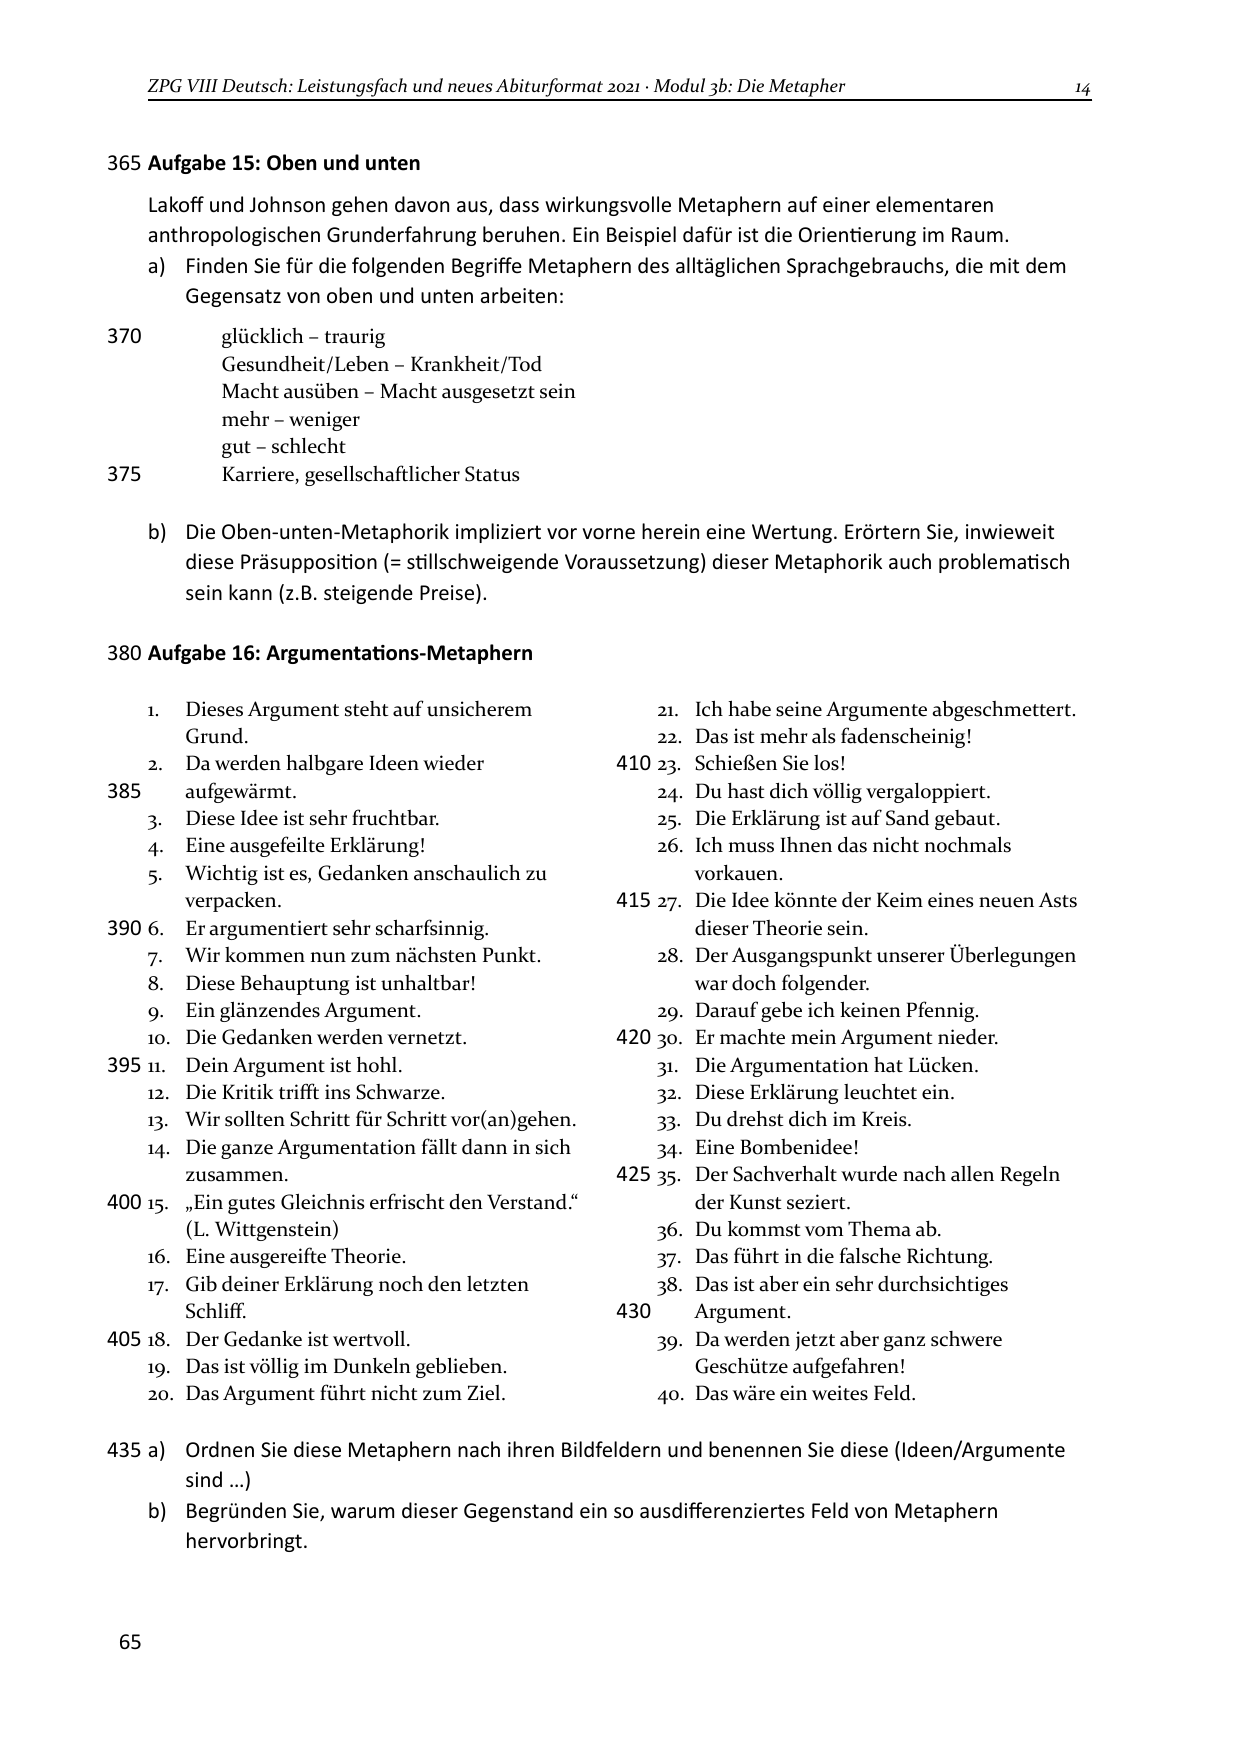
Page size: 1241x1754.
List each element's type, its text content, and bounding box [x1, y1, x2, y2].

list Du kommst vom Thema ab. [657, 1216, 1092, 1242]
list Die Oben-unten-Metaphorik impliziert vor vorne herein eine Wertung. Erörtern Sie, inwieweit diese Präsupposition (= stillschweigende Voraussetzung) dieser Metaphorik auch problematisch sein kann (z.B. steigende Preise). [148, 517, 1092, 606]
list Finden Sie für die folgenden Begriffe Metaphern des alltäglichen Sprachgebrauchs, die mit dem Gegensatz von oben und unten arbeiten: [148, 251, 1092, 309]
list Darauf gebe ich keinen Pfennig. [657, 997, 1092, 1022]
list Du drehst dich im Kreis. [657, 1107, 1092, 1132]
text gut – schlecht [221, 433, 1092, 459]
list Gib deiner Erklärung noch den letzten Schliff. [148, 1271, 583, 1324]
list Der Ausgangspunkt unserer Überlegungen war doch folgender. [657, 942, 1092, 995]
list Das ist aber ein sehr durchsichtiges Argument. [657, 1271, 1092, 1324]
list Schießen Sie los! [657, 751, 1092, 776]
list Dieses Argument steht auf unsicherem Grund. [148, 696, 583, 748]
list Begründen Sie, warum dieser Gegenstand ein so ausdifferenziertes Feld von Metaphern hervorbringt. [148, 1496, 1092, 1554]
text Lakoff und Johnson gehen davon aus, dass wirkungsvolle Metaphern auf einer elementaren anthropologischen Grunderfahrung beruhen. Ein Beispiel dafür ist die Orientierung im Raum. [148, 190, 1092, 249]
list Wir kommen nun zum nächsten Punkt. [148, 942, 583, 968]
list Eine ausgefeilte Erklärung! [148, 833, 583, 858]
text Aufgabe 16: Argumentations-Metaphern [148, 638, 1092, 666]
list Wir sollten Schritt für Schritt vor(an)gehen. [148, 1107, 583, 1132]
list Er argumentiert sehr scharfsinnig. [148, 915, 583, 940]
list Der Sachverhalt wurde nach allen Regeln der Kunst seziert. [657, 1161, 1092, 1214]
list Das ist völlig im Dunkeln geblieben. [148, 1353, 583, 1379]
list Die Argumentation hat Lücken. [657, 1052, 1092, 1077]
list Da werden halbgare Ideen wieder aufgewärmt. [148, 751, 583, 803]
text Macht ausüben – Macht ausgesetzt sein [221, 378, 1092, 404]
list Ich muss Ihnen das nicht nochmals vorkauen. [657, 833, 1092, 886]
list „Ein gutes Gleichnis erfrischt den Verstand.“ (L. Wittgenstein) [148, 1189, 583, 1242]
list Du hast dich völlig vergaloppiert. [657, 778, 1092, 803]
list Diese Erklärung leuchtet ein. [657, 1079, 1092, 1105]
text Gesundheit/Leben – Krankheit/Tod [221, 351, 1092, 377]
list Die Erklärung ist auf Sand gebaut. [657, 805, 1092, 831]
list Das wäre ein weites Feld. [657, 1381, 1092, 1406]
list Dein Argument ist hohl. [148, 1052, 583, 1077]
list Der Gedanke ist wertvoll. [148, 1326, 583, 1351]
list Er machte mein Argument nieder. [657, 1024, 1092, 1050]
list Ein glänzendes Argument. [148, 997, 583, 1022]
text Aufgabe 15: Oben und unten [148, 148, 1092, 176]
list Diese Idee ist sehr fruchtbar. [148, 805, 583, 831]
list Wichtig ist es, Gedanken anschaulich zu verpacken. [148, 860, 583, 913]
list Ordnen Sie diese Metaphern nach ihren Bildfeldern und benennen Sie diese (Ideen/Argumente sind …) [148, 1435, 1092, 1494]
list Die Gedanken werden vernetzt. [148, 1024, 583, 1050]
list Die Kritik trifft ins Schwarze. [148, 1079, 583, 1105]
list Eine Bombenidee! [657, 1134, 1092, 1159]
list Das ist mehr als fadenscheinig! [657, 723, 1092, 748]
text glücklich – traurig [221, 324, 1092, 349]
text Karriere, gesellschaftlicher Status [221, 461, 1092, 486]
list Die ganze Argumentation fällt dann in sich zusammen. [148, 1134, 583, 1187]
list Eine ausgereifte Theorie. [148, 1244, 583, 1269]
list Diese Behauptung ist unhaltbar! [148, 970, 583, 995]
list Da werden jetzt aber ganz schwere Geschütze aufgefahren! [657, 1326, 1092, 1379]
list Das Argument führt nicht zum Ziel. [148, 1381, 583, 1406]
list Die Idee könnte der Keim eines neuen Asts dieser Theorie sein. [657, 887, 1092, 940]
text mehr – weniger [221, 406, 1092, 431]
list Das führt in die falsche Richtung. [657, 1244, 1092, 1269]
list Ich habe seine Argumente abgeschmettert. [657, 696, 1092, 721]
